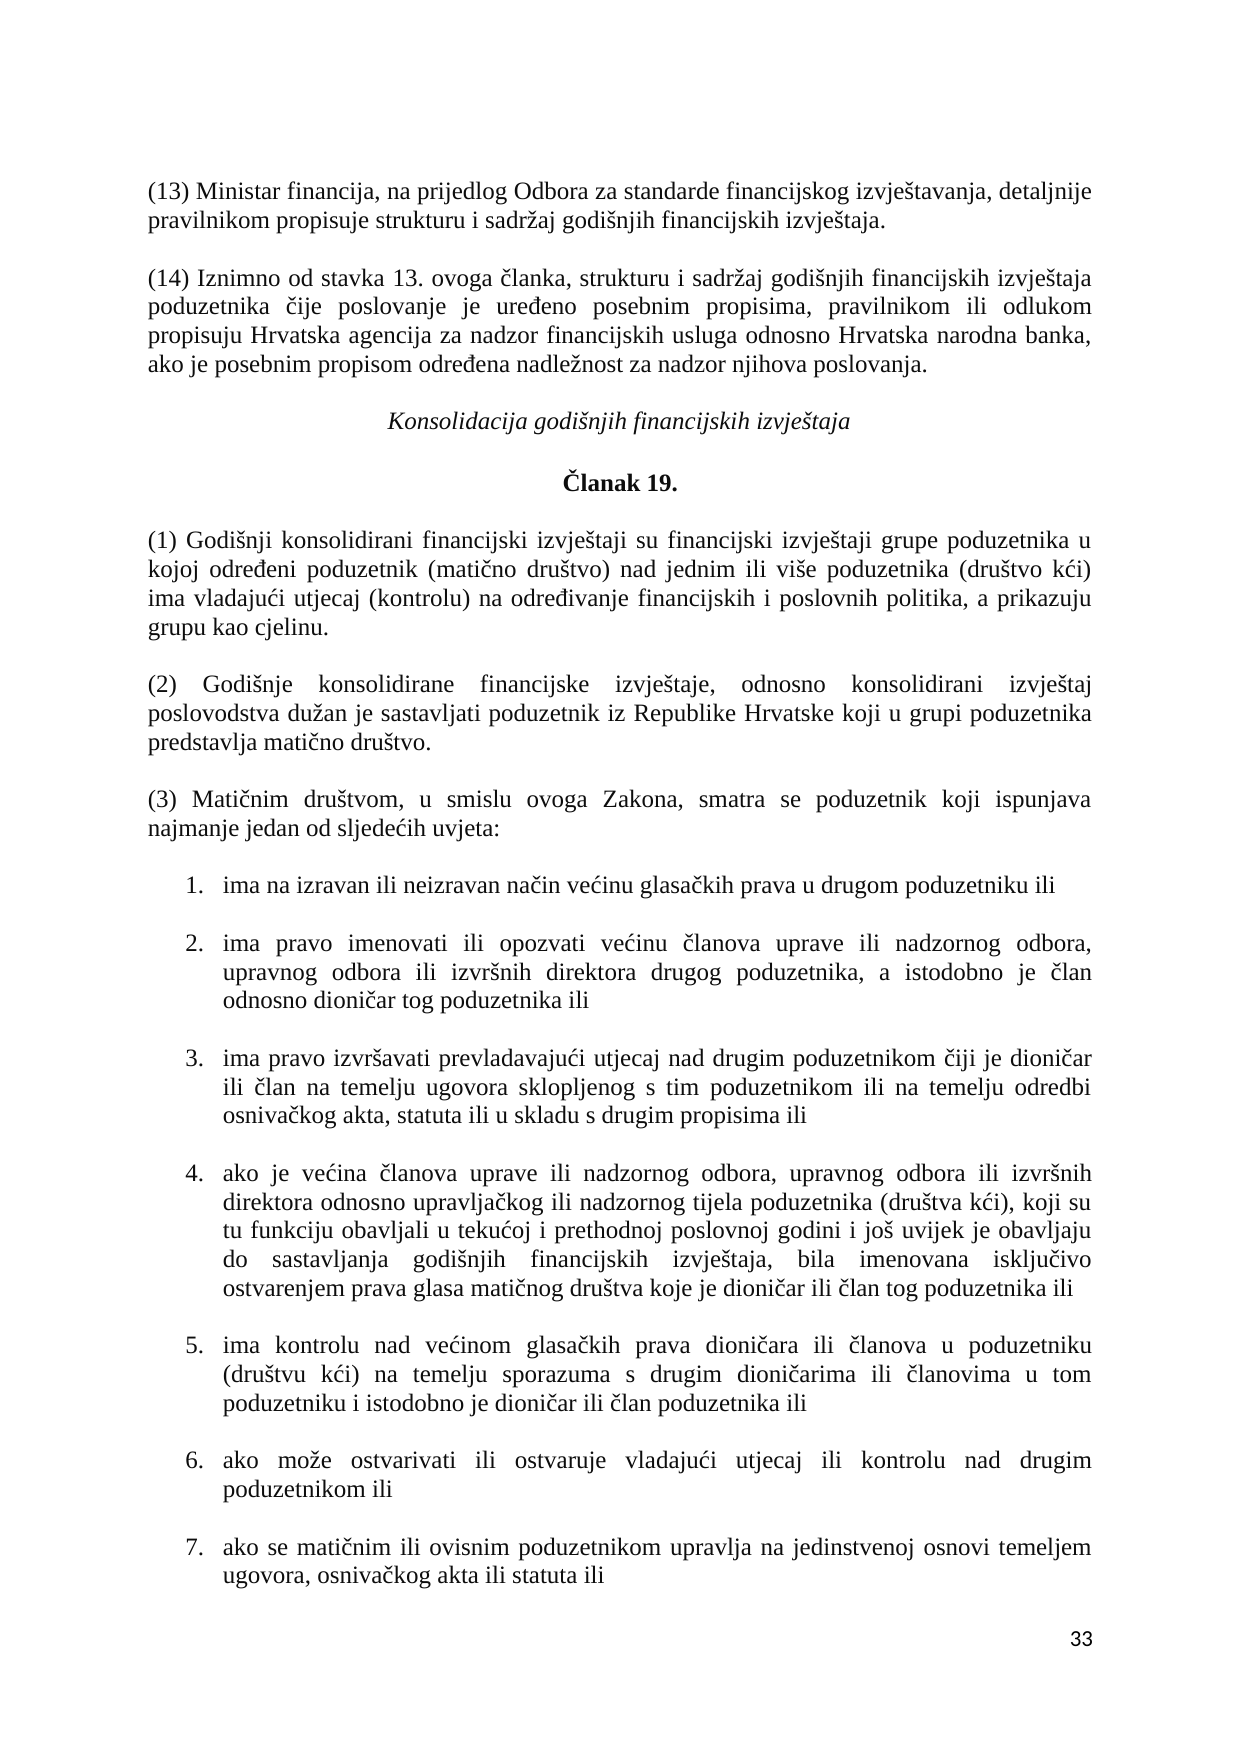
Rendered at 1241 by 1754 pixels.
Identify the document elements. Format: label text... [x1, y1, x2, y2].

list ako se matičnim ili ovisnim poduzetnikom upravlja na jedinstvenoj osnovi temeljem ugovora, osnivačkog akta ili statuta ili [185, 1532, 1093, 1589]
text (13) Ministar financija, na prijedlog Odbora za standarde financijskog izvještavanja, detaljnije pravilnikom propisuje strukturu i sadržaj godišnjih financijskih izvještaja. [148, 176, 1093, 234]
text (3) Matičnim društvom, u smislu ovoga Zakona, smatra se poduzetnik koji ispunjava najmanje jedan od sljedećih uvjeta: [148, 784, 1093, 842]
text (1) Godišnji konsolidirani financijski izvještaji su financijski izvještaji grupe poduzetnika u kojoj određeni poduzetnik (matično društvo) nad jednim ili više poduzetnika (društvo kći) ima vladajući utjecaj (kontrolu) na određivanje financijskih i poslovnih politika, a prikazuju grupu kao cjelinu. [148, 526, 1093, 641]
text Konsolidacija godišnjih financijskih izvještaja [148, 406, 1093, 435]
text (2) Godišnje konsolidirane financijske izvještaje, odnosno konsolidirani izvještaj poslovodstva dužan je sastavljati poduzetnik iz Republike Hrvatske koji u grupi poduzetnika predstavlja matično društvo. [148, 669, 1093, 756]
subtitle Članak 19. [148, 468, 1093, 497]
list ima kontrolu nad većinom glasačkih prava dioničara ili članova u poduzetniku (društvu kći) na temelju sporazuma s drugim dioničarima ili članovima u tom poduzetniku i istodobno je dioničar ili član poduzetnika ili [185, 1331, 1093, 1417]
list ima pravo izvršavati prevladavajući utjecaj nad drugim poduzetnikom čiji je dioničar ili član na temelju ugovora sklopljenog s tim poduzetnikom ili na temelju odredbi osnivačkog akta, statuta ili u skladu s drugim propisima ili [185, 1043, 1093, 1129]
list ima pravo imenovati ili opozvati većinu članova uprave ili nadzornog odbora, upravnog odbora ili izvršnih direktora drugog poduzetnika, a istodobno je član odnosno dioničar tog poduzetnika ili [185, 928, 1093, 1014]
list ako je većina članova uprave ili nadzornog odbora, upravnog odbora ili izvršnih direktora odnosno upravljačkog ili nadzornog tijela poduzetnika (društva kći), koji su tu funkciju obavljali u tekućoj i prethodnoj poslovnoj godini i još uvijek je obavljaju do sastavljanja godišnjih financijskih izvještaja, bila imenovana isključivo ostvarenjem prava glasa matičnog društva koje je dioničar ili član tog poduzetnika ili [185, 1158, 1093, 1302]
list ako može ostvarivati ili ostvaruje vladajući utjecaj ili kontrolu nad drugim poduzetnikom ili [185, 1446, 1093, 1503]
text (14) Iznimno od stavka 13. ovoga članka, strukturu i sadržaj godišnjih financijskih izvještaja poduzetnika čije poslovanje je uređeno posebnim propisima, pravilnikom ili odlukom propisuju Hrvatska agencija za nadzor financijskih usluga odnosno Hrvatska narodna banka, ako je posebnim propisom određena nadležnost za nadzor njihova poslovanja. [148, 263, 1093, 378]
list ima na izravan ili neizravan način većinu glasačkih prava u drugom poduzetniku ili [185, 871, 1093, 899]
